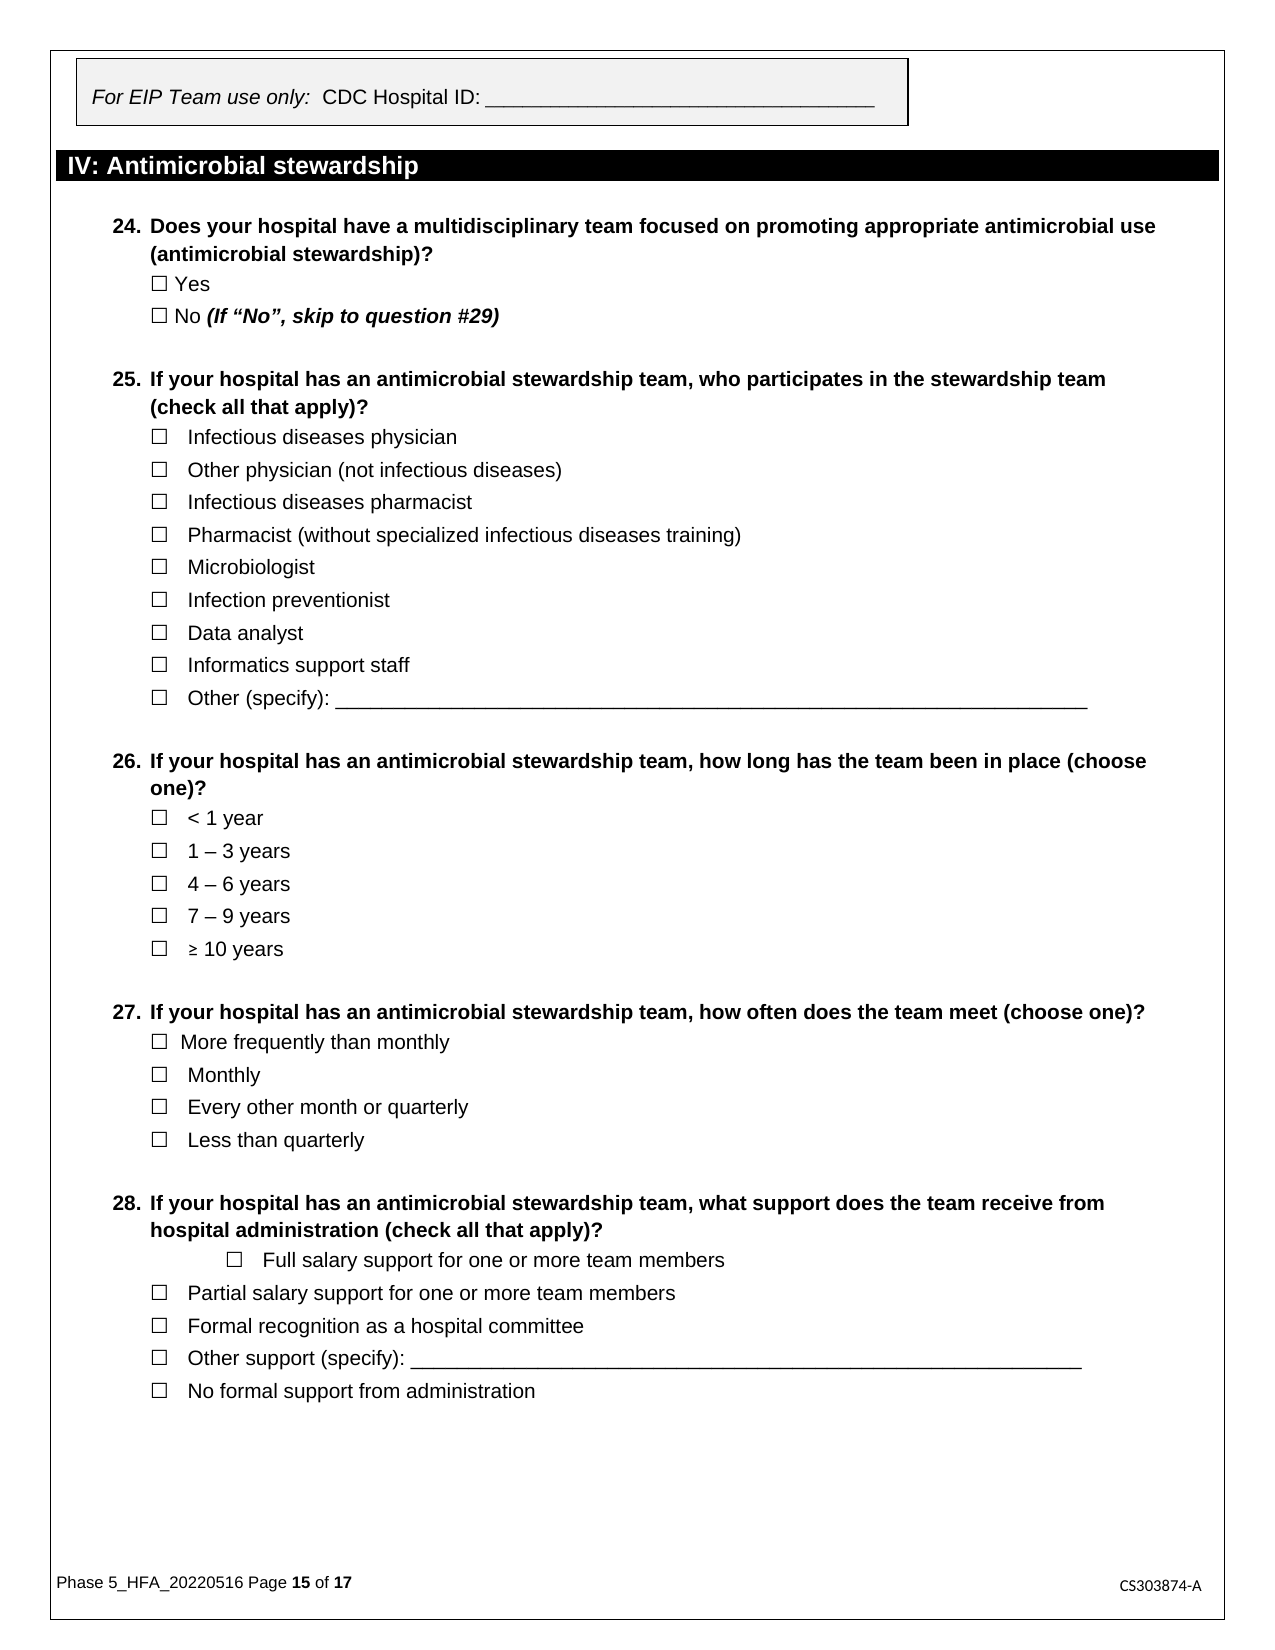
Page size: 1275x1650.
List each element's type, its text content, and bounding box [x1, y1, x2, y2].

text Data analyst [150, 618, 1162, 646]
list 7 – 9 years [150, 901, 1162, 930]
text No formal support from administration [150, 1376, 1162, 1404]
list No (If “No”, skip to question #29) [150, 301, 1162, 330]
text Other support (specify): __________________________________________________________ [150, 1343, 1162, 1372]
text More frequently than monthly [150, 1027, 1162, 1056]
list Does your hospital have a multidisciplinary team focused on promoting appropriate antimicrobial use (antimicrobial stewardship)? [112, 214, 1162, 265]
text Other physician (not infectious diseases) [150, 455, 1162, 483]
text Every other month or quarterly [150, 1092, 1162, 1121]
text Infection preventionist [150, 585, 1162, 613]
list If your hospital has an antimicrobial stewardship team, how long has the team been in place (choose one)? [112, 748, 1162, 800]
text Full salary support for one or more team members [187, 1246, 1162, 1274]
text Partial salary support for one or more team members [150, 1278, 1162, 1307]
list ≥ 10 years [150, 934, 1162, 962]
text Formal recognition as a hospital committee [150, 1311, 1162, 1339]
list If your hospital has an antimicrobial stewardship team, who participates in the stewardship team (check all that apply)? [112, 367, 1162, 418]
text Infectious diseases physician [150, 422, 1162, 451]
text Other (specify): _________________________________________________________________ [150, 683, 1162, 711]
text Monthly [150, 1060, 1162, 1088]
list If your hospital has an antimicrobial stewardship team, what support does the team receive from hospital administration (check all that apply)? [112, 1191, 1162, 1242]
text Pharmacist (without specialized infectious diseases training) [150, 520, 1162, 548]
list 4 – 6 years [150, 869, 1162, 897]
text Infectious diseases pharmacist [150, 487, 1162, 516]
list Yes [150, 269, 1162, 297]
list If your hospital has an antimicrobial stewardship team, how often does the team meet (choose one)? [112, 999, 1162, 1023]
list 1 – 3 years [150, 836, 1162, 864]
list < 1 year [150, 803, 1162, 832]
text Informatics support staff [150, 650, 1162, 679]
text Microbiologist [150, 552, 1162, 581]
table_header IV: Antimicrobial stewardship [57, 151, 1218, 180]
text Less than quarterly [150, 1125, 1162, 1153]
